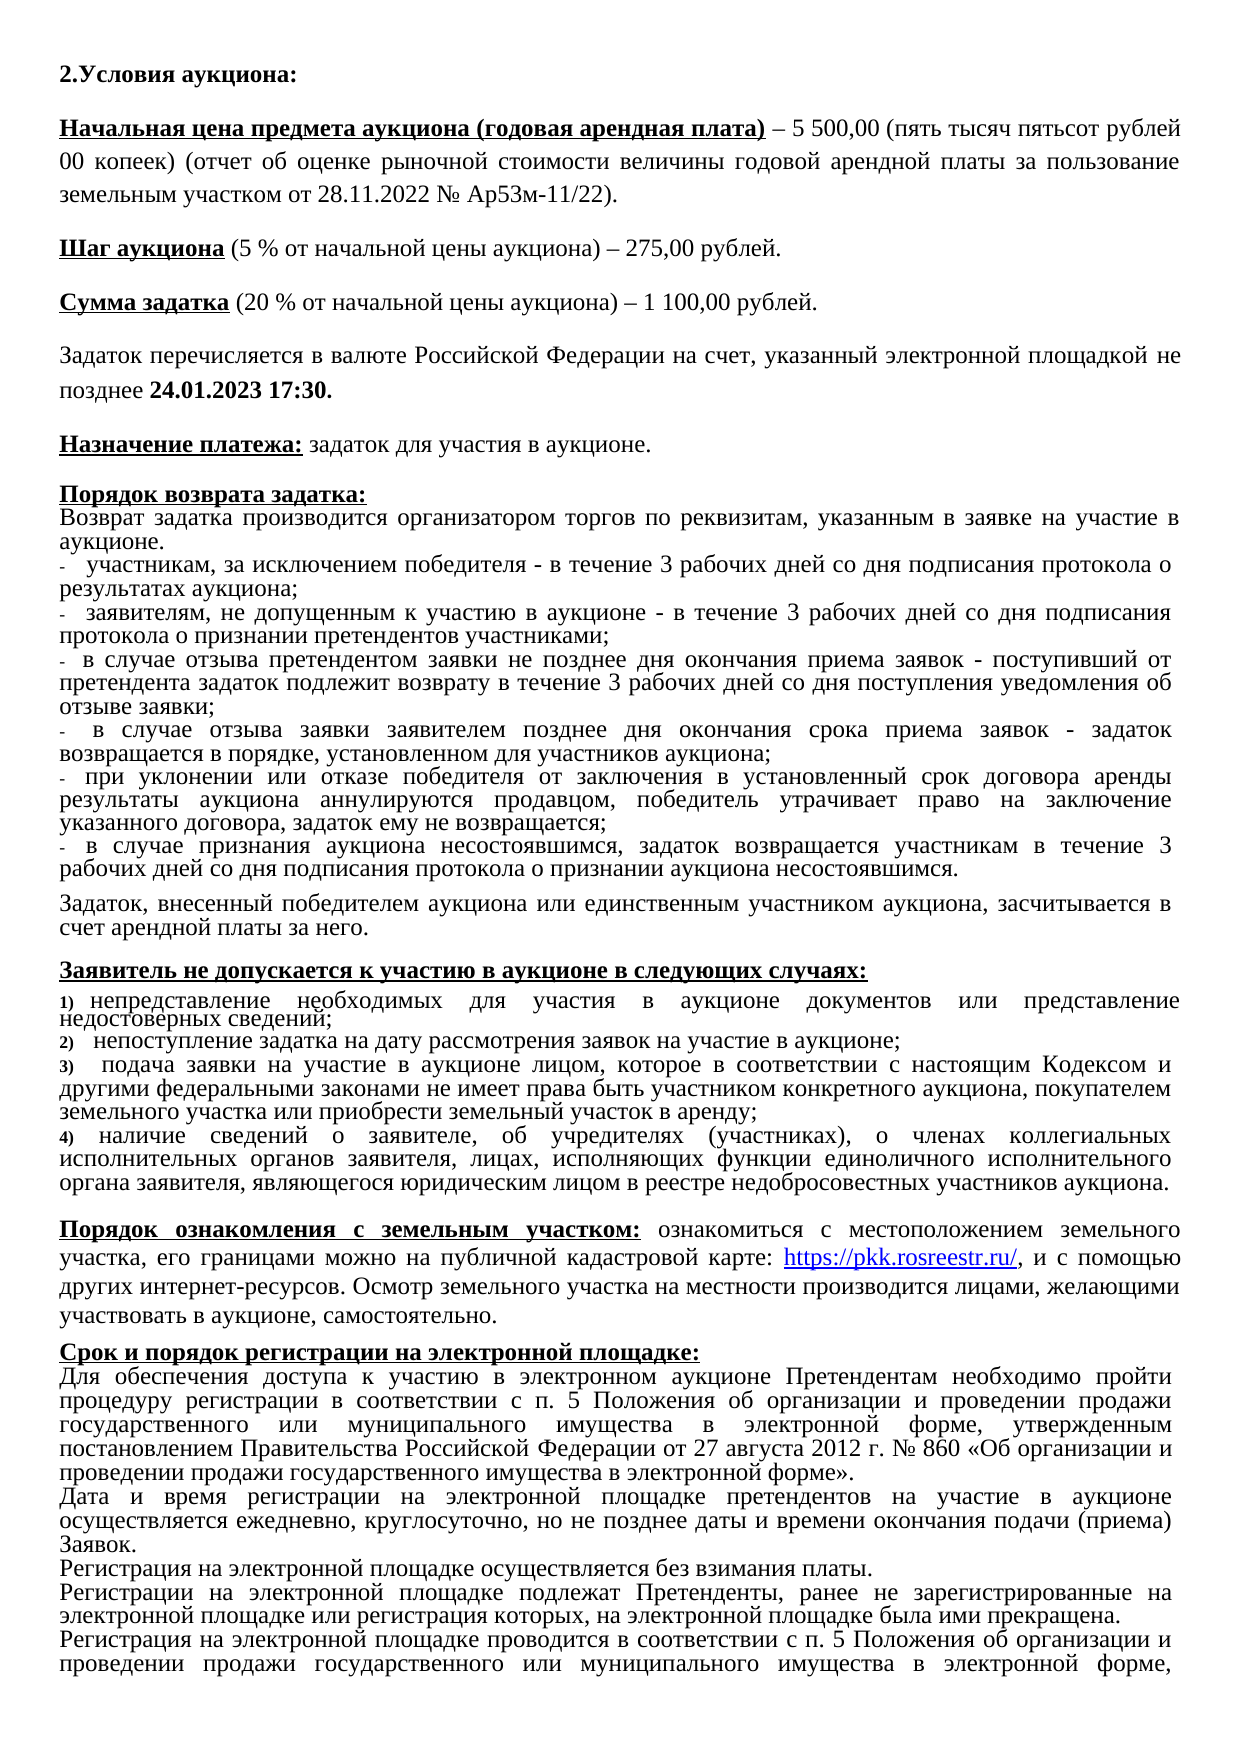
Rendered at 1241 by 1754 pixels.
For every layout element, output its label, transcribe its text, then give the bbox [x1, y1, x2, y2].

text 2.Условия аукциона: [59, 59, 1181, 88]
text Срок и порядок регистрации на электронной площадке: [59, 1341, 1181, 1365]
text Для обеспечения доступа к участию в электронном аукционе Претендентам необходимо пройти процедуру регистрации в соответствии с п. 5 Положения об организации и проведении продажи государственного или муниципального имущества в электронной форме, утвержденным постановлением Правительства Российской Федерации от 27 августа 2012 г. № 860 «Об организации и проведении продажи государственного имущества в электронной форме». [59, 1365, 1173, 1485]
text Задаток, внесенный победителем аукциона или единственным участником аукциона, засчитывается в счет арендной платы за него. [59, 893, 1173, 939]
text Шаг аукциона (5 % от начальной цены аукциона) – 275,00 рублей. [59, 233, 1181, 262]
text Регистрация на электронной площадке осуществляется без взимания платы. [59, 1557, 1181, 1581]
list подача заявки на участие в аукционе лицом, которое в соответствии с настоящим Кодексом и другими федеральными законами не имеет права быть участником конкретного аукциона, покупателем земельного участка или приобрести земельный участок в аренду; [59, 1054, 1173, 1124]
list в случае отзыва претендентом заявки не позднее дня окончания приема заявок - поступивший от претендента задаток подлежит возврату в течение 3 рабочих дней со дня поступления уведомления об отзыве заявки; [59, 648, 1173, 719]
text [59, 1629, 1173, 1676]
list в случае отзыва заявки заявителем позднее дня окончания срока приема заявок - задаток возвращается в порядке, установленном для участников аукциона; [59, 719, 1173, 766]
list непоступление задатка на дату рассмотрения заявок на участие в аукционе; [59, 1030, 1181, 1054]
list непредставление необходимых для участия в аукционе документов или представление недостоверных сведений; [59, 995, 1181, 1030]
text Дата и время регистрации на электронной площадке претендентов на участие в аукционе осуществляется ежедневно, круглосуточно, но не позднее даты и времени окончания подачи (приема) Заявок. [59, 1485, 1173, 1557]
list заявителям, не допущенным к участию в аукционе - в течение 3 рабочих дней со дня подписания протокола о признании претендентов участниками; [59, 601, 1173, 648]
text Порядок возврата задатка: [59, 483, 1181, 507]
text Регистрации на электронной площадке подлежат Претенденты, ранее не зарегистрированные на электронной площадке или регистрация которых, на электронной площадке была ими прекращена. [59, 1581, 1173, 1629]
text Заявитель не допускается к участию в аукционе в следующих случаях: [59, 964, 1181, 982]
text Возврат задатка производится организатором торгов по реквизитам, указанным в заявке на участие в аукционе. [59, 507, 1181, 554]
list при уклонении или отказе победителя от заключения в установленный срок договора аренды результаты аукциона аннулируются продавцом, победитель утрачивает право на заключение указанного договора, задаток ему не возвращается; [59, 766, 1173, 835]
text Задаток перечисляется в валюте Российской Федерации на счет, указанный электронной площадкой не позднее 24.01.2023 17:30. [59, 341, 1181, 404]
list наличие сведений о заявителе, об учредителях (участниках), о членах коллегиальных исполнительных органов заявителя, лицах, исполняющих функции единоличного исполнительного органа заявителя, являющегося юридическим лицом в реестре недобросовестных участников аукциона. [59, 1124, 1173, 1195]
list в случае признания аукциона несостоявшимся, задаток возвращается участникам в течение 3 рабочих дней со дня подписания протокола о признании аукциона несостоявшимся. [59, 835, 1173, 881]
text Начальная цена предмета аукциона (годовая арендная плата) – 5 500,00 (пять тысяч пятьсот рублей 00 копеек) (отчет об оценке рыночной стоимости величины годовой арендной платы за пользование земельным участком от 28.11.2022 № Ар53м-11/22). [59, 113, 1181, 208]
text Сумма задатка (20 % от начальной цены аукциона) – 1 100,00 рублей. [59, 287, 1181, 315]
text Порядок ознакомления с земельным участком: ознакомиться с местоположением земельного участка, его границами можно на публичной кадастровой карте: https://pkk.rosreestr.ru/, и с помощью других интернет-ресурсов. Осмотр земельного участка на местности производится лицами, желающими участвовать в аукционе, самостоятельно. [59, 1214, 1181, 1329]
list участникам, за исключением победителя - в течение 3 рабочих дней со дня подписания протокола о результатах аукциона; [59, 554, 1173, 601]
text Назначение платежа: задаток для участия в аукционе. [59, 429, 1181, 458]
